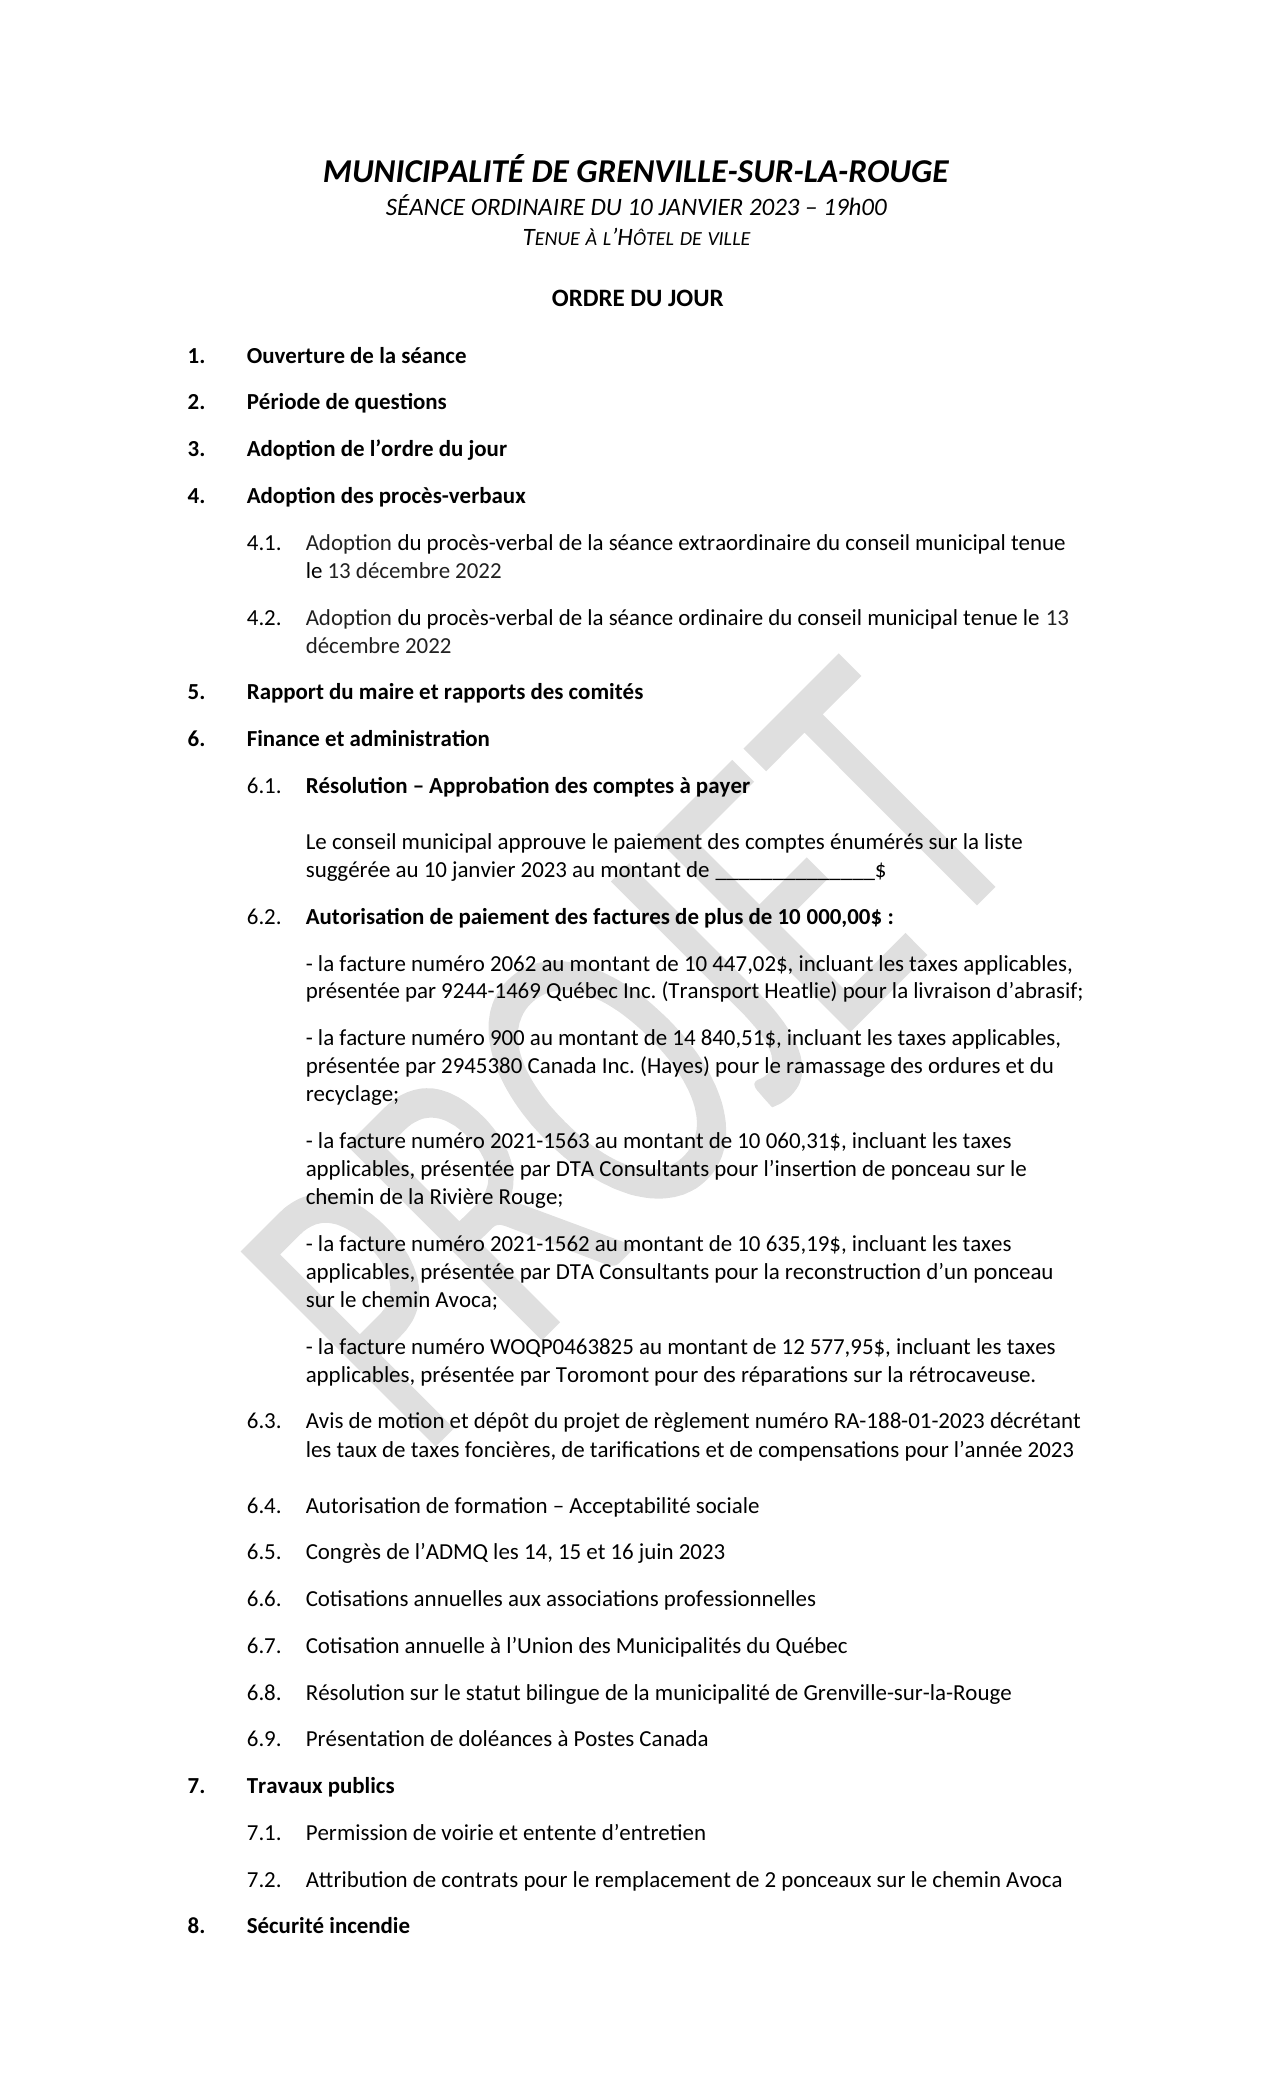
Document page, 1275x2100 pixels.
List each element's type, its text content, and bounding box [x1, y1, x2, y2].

list Résolution sur le statut bilingue de la municipalité de Grenville-sur-la-Rouge [247, 1678, 1087, 1706]
list Ouverture de la séance [187, 341, 1087, 369]
list Présentation de doléances à Postes Canada [247, 1724, 1087, 1753]
list Travaux publics [187, 1771, 1087, 1799]
list Attribution de contrats pour le remplacement de 2 ponceaux sur le chemin Avoca [247, 1865, 1087, 1893]
list Permission de voirie et entente d’entretien [247, 1818, 1087, 1846]
text - la facture numéro 900 au montant de 14 840,51$, incluant les taxes applicables, présentée par 2945380 Canada Inc. (Hayes) pour le ramassage des ordures et du recyclage; [306, 1023, 1087, 1107]
list Adoption du procès-verbal de la séance extraordinaire du conseil municipal tenue le 13 décembre 2022 [397, 528, 1087, 584]
list Autorisation de paiement des factures de plus de 10 000,00$ : [247, 902, 1087, 930]
text - la facture numéro 2021-1562 au montant de 10 635,19$, incluant les taxes applicables, présentée par DTA Consultants pour la reconstruction d’un ponceau sur le chemin Avoca; [306, 1229, 1087, 1313]
text SÉANCE ORDINAIRE DU 10 JANVIER 2023 – 19h00 [187, 191, 1087, 221]
text ORDRE DU JOUR [187, 282, 1087, 313]
list Cotisation annuelle à l’Union des Municipalités du Québec [247, 1631, 1087, 1659]
list Rapport du maire et rapports des comités [187, 677, 1087, 706]
list Sécurité incendie [187, 1912, 1087, 1940]
list Adoption de l’ordre du jour [187, 434, 1087, 462]
text - la facture numéro 2062 au montant de 10 447,02$, incluant les taxes applicables, présentée par 9244-1469 Québec Inc. (Transport Heatlie) pour la livraison d’abrasif; [306, 949, 1087, 1005]
list Congrès de l’ADMQ les 14, 15 et 16 juin 2023 [247, 1537, 1087, 1566]
list Adoption du procès-verbal de la séance ordinaire du conseil municipal tenue le 13 décembre 2022 [397, 603, 1087, 659]
list Période de questions [187, 388, 1087, 416]
list Finance et administration [187, 724, 1087, 752]
text - la facture numéro WOQP0463825 au montant de 12 577,95$, incluant les taxes applicables, présentée par Toromont pour des réparations sur la rétrocaveuse. [306, 1332, 1087, 1388]
list Adoption des procès-verbaux [187, 481, 1087, 509]
list Avis de motion et dépôt du projet de règlement numéro RA-188-01-2023 décrétant les taux de taxes foncières, de tarifications et de compensations pour l’année 2023 [247, 1407, 1087, 1463]
text Tenue à l’Hôtel de ville [187, 221, 1087, 252]
text - la facture numéro 2021-1563 au montant de 10 060,31$, incluant les taxes applicables, présentée par DTA Consultants pour l’insertion de ponceau sur le chemin de la Rivière Rouge; [306, 1126, 1087, 1210]
list Cotisations annuelles aux associations professionnelles [247, 1584, 1087, 1612]
text MUNICIPALITÉ DE GRENVILLE-SUR-LA-ROUGE [187, 150, 1087, 191]
list Résolution – Approbation des comptes à payer Le conseil municipal approuve le paiement des comptes énumérés sur la liste suggérée au 10 janvier 2023 au montant de ______________$ [247, 771, 1087, 883]
list Autorisation de formation – Acceptabilité sociale [247, 1491, 1087, 1519]
